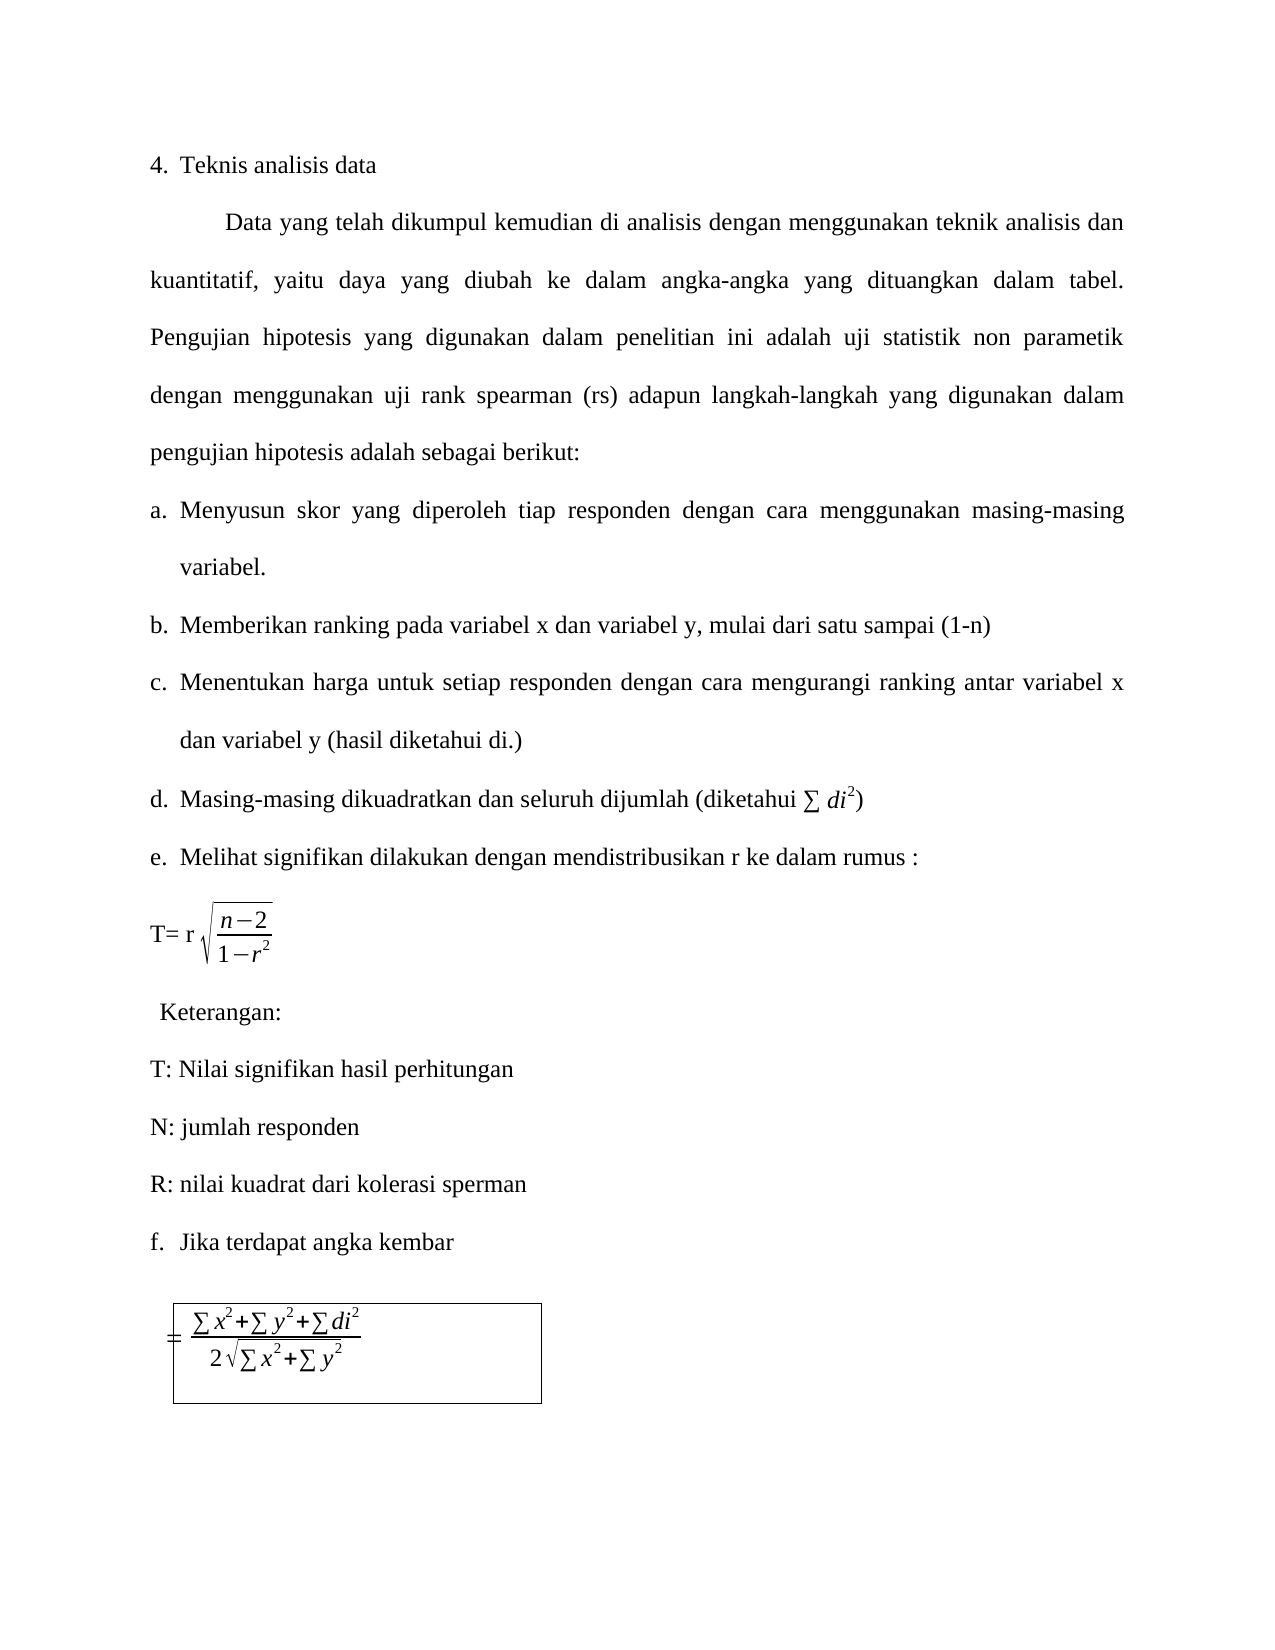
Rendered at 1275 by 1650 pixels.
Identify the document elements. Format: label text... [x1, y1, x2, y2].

list Masing-masing dikuadratkan dan seluruh dijumlah (diketahui ∑ ) [150, 782, 1125, 814]
table_header = [174, 1304, 541, 1402]
list Menentukan harga untuk setiap responden dengan cara mengurangi ranking antar variabel x dan variabel y (hasil diketahui di.) [150, 667, 1125, 754]
list N: jumlah responden [112, 1112, 1125, 1140]
list Keterangan: [150, 997, 1125, 1025]
list R: nilai kuadrat dari kolerasi sperman [112, 1169, 1125, 1198]
list Teknis analisis data [150, 150, 1125, 179]
list Melihat signifikan dilakukan dengan mendistribusikan r ke dalam rumus : [150, 842, 1125, 871]
list Memberikan ranking pada variabel x dan variabel y, mulai dari satu sampai (1-n) [150, 610, 1125, 639]
list T: Nilai signifikan hasil perhitungan [112, 1054, 1125, 1083]
list Jika terdapat angka kembar [150, 1227, 1125, 1255]
list Menyusun skor yang diperoleh tiap responden dengan cara menggunakan masing-masing variabel. [150, 495, 1125, 581]
list Data yang telah dikumpul kemudian di analisis dengan menggunakan teknik analisis dan kuantitatif, yaitu daya yang diubah ke dalam angka-angka yang dituangkan dalam tabel. Pengujian hipotesis yang digunakan dalam penelitian ini adalah uji statistik non parametik dengan menggunakan uji rank spearman (rs) adapun langkah-langkah yang digunakan dalam pengujian hipotesis adalah sebagai berikut: [150, 207, 1125, 466]
list T= r [150, 900, 1125, 968]
